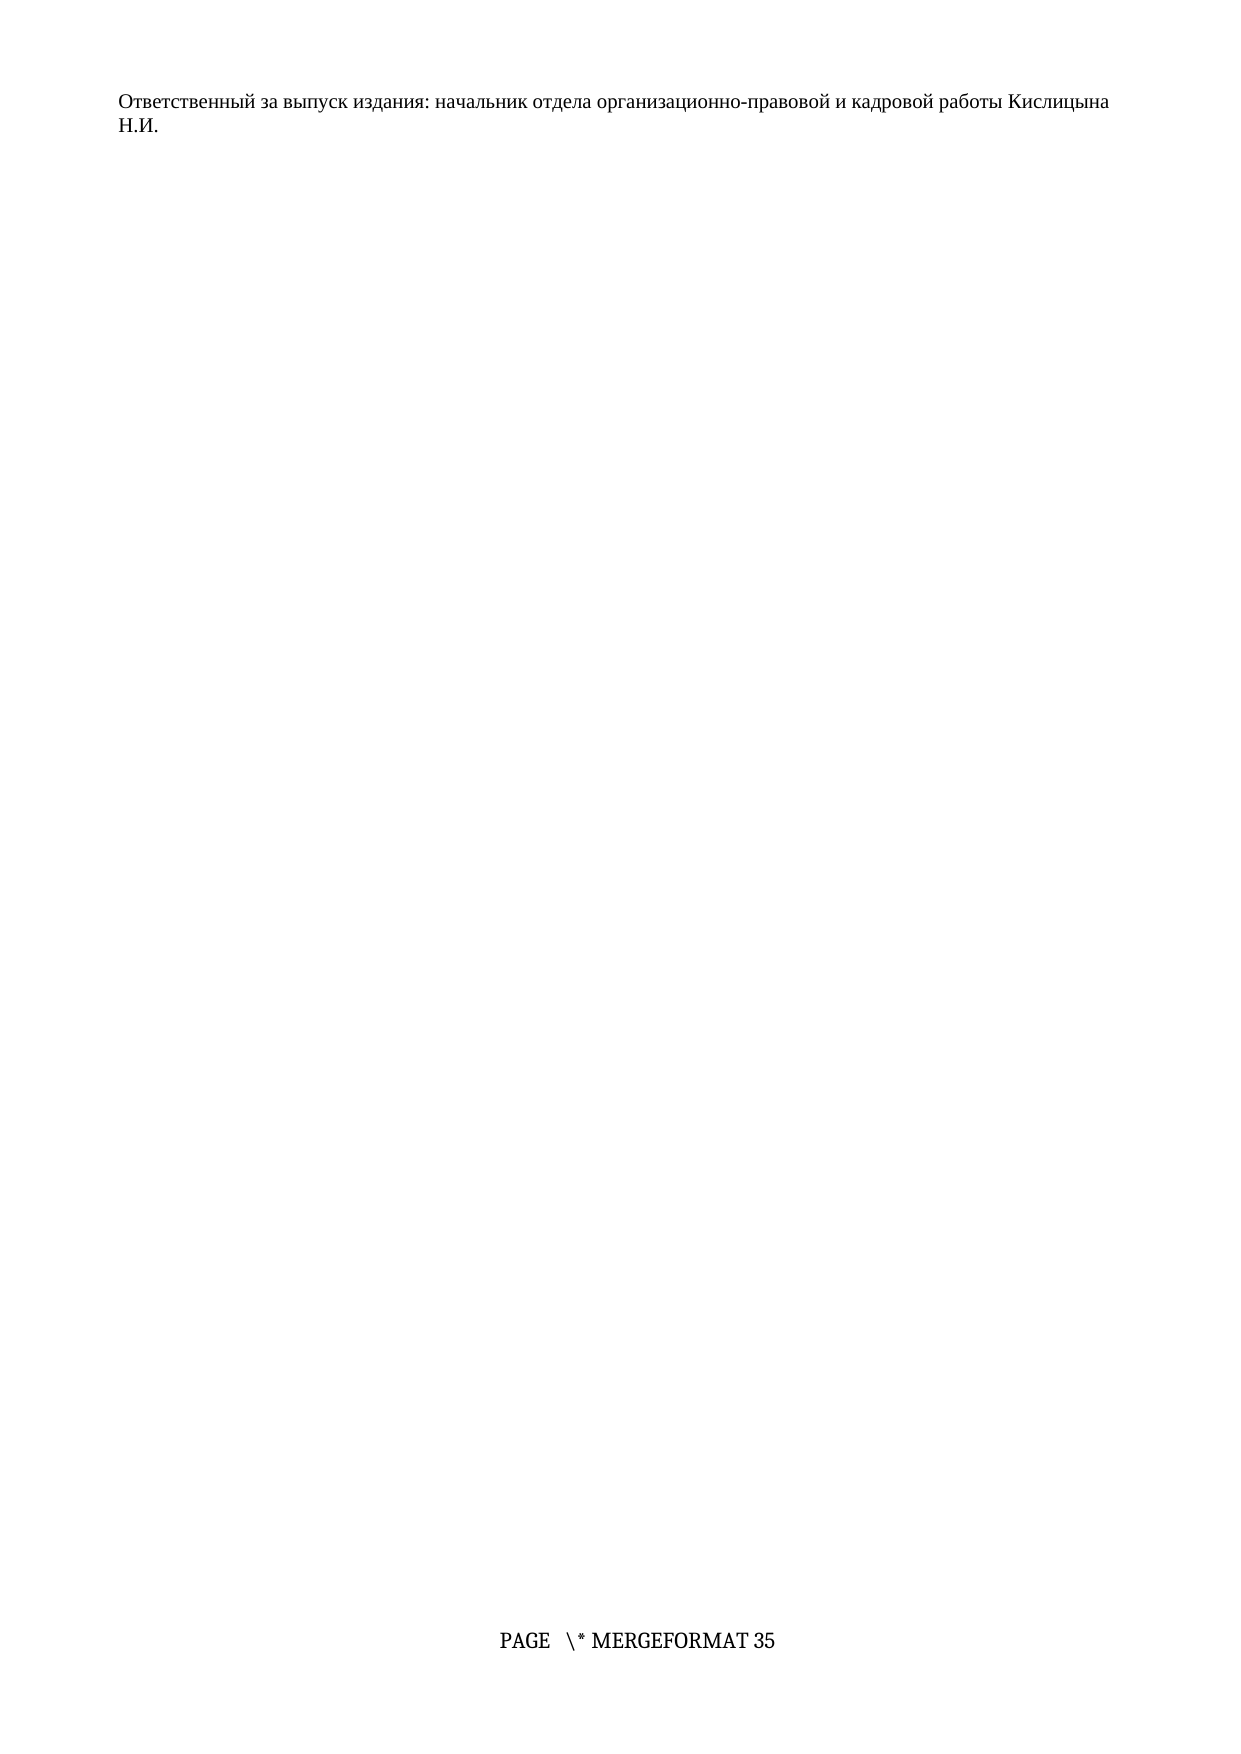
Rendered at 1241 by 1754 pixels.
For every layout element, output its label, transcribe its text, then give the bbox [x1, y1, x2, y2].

text Ответственный за выпуск издания: начальник отдела организационно-правовой и кадровой работы Кислицына Н.И. [118, 89, 1152, 137]
